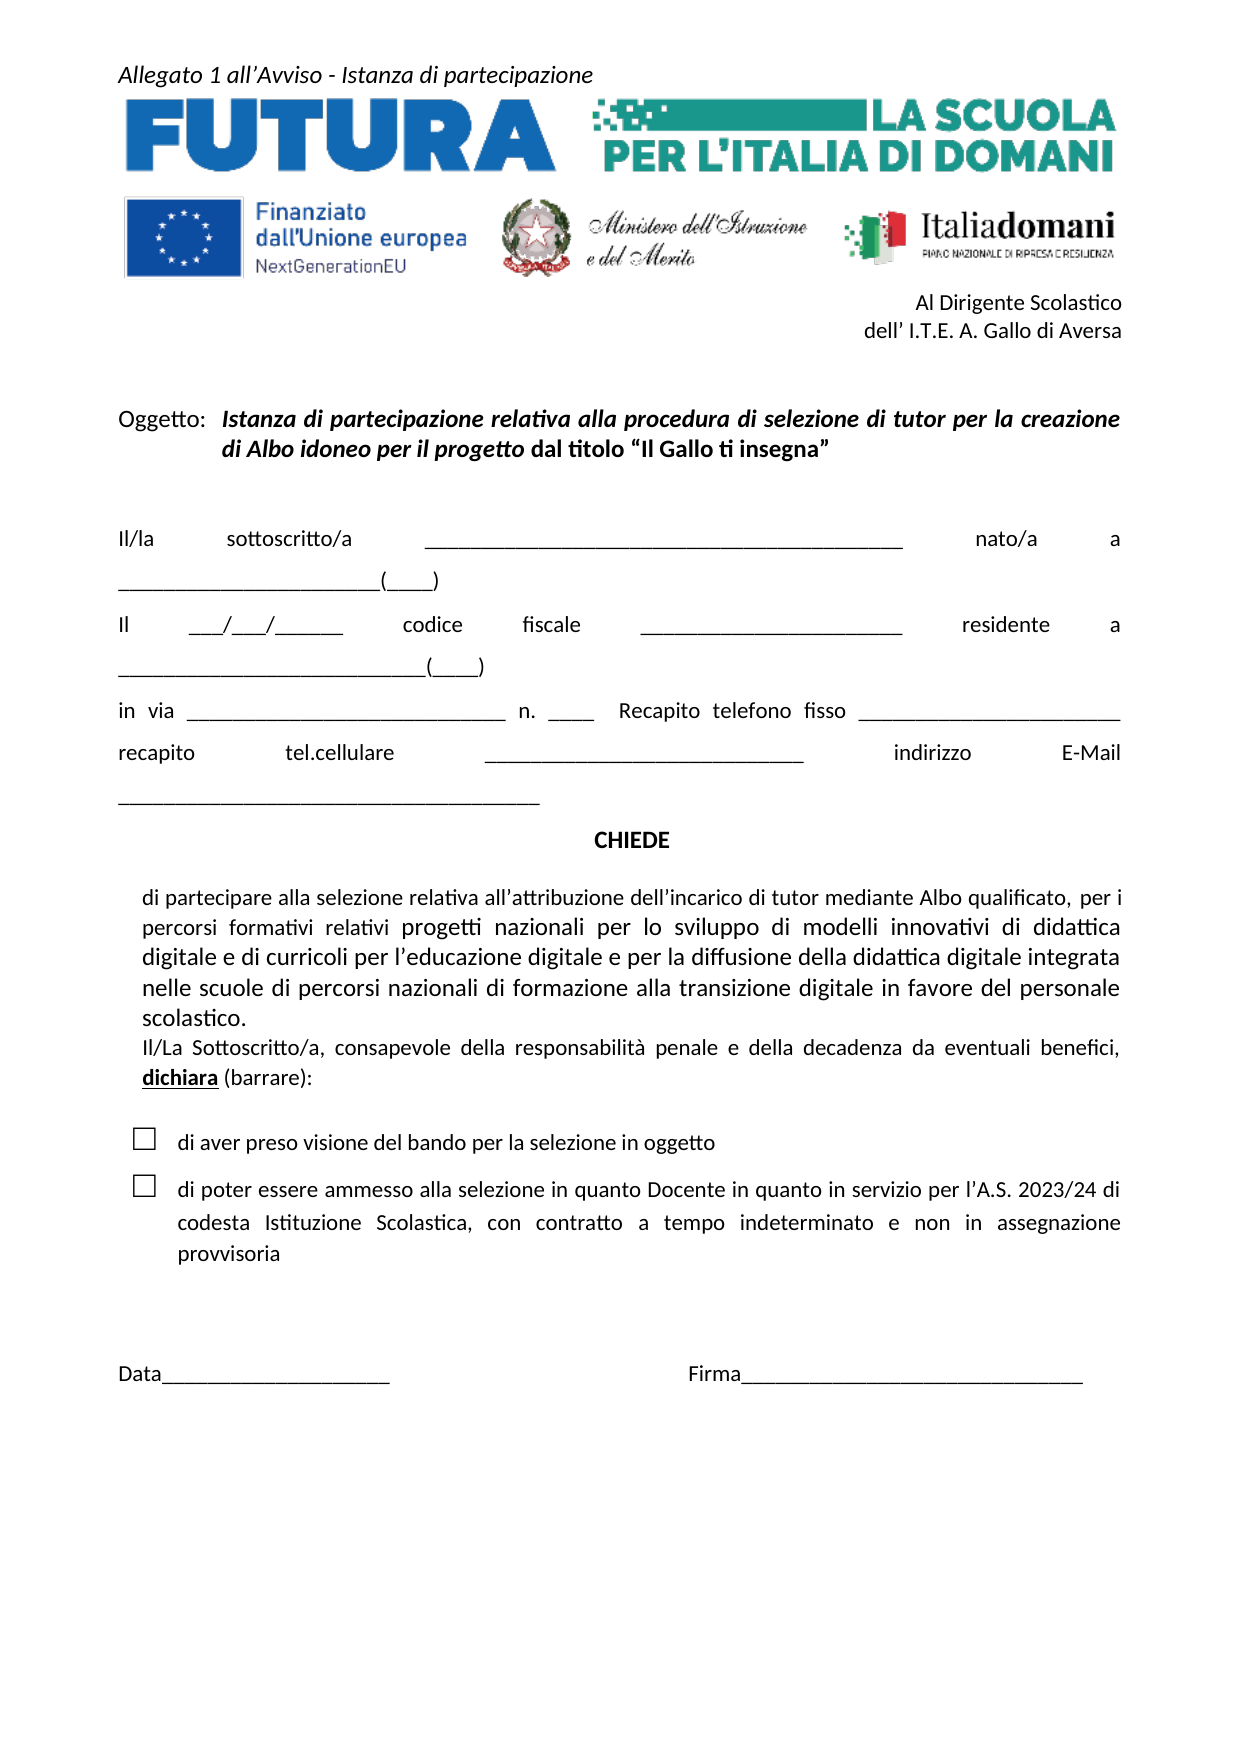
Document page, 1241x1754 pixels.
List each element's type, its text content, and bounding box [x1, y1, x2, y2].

text di partecipare alla selezione relativa all’attribuzione dell’incarico di tutor mediante Albo qualificato, per i percorsi formativi relativi progetti nazionali per lo sviluppo di modelli innovativi di didattica digitale e di curricoli per l’educazione digitale e per la diffusione della didattica digitale integrata nelle scuole di percorsi nazionali di formazione alla transizione digitale in favore del personale scolastico. [142, 883, 1122, 1033]
text Data____________________ Firma______________________________ [118, 1359, 1122, 1387]
subtitle Oggetto: Istanza di partecipazione relativa alla procedura di selezione di tutor per la creazione di Albo idoneo per il progetto dal titolo “Il Gallo ti insegna” [118, 403, 1122, 464]
text Al Dirigente Scolastico [118, 289, 1122, 316]
text Il ___/___/______ codice fiscale _______________________ residente a ___________________________(____) [118, 610, 1122, 680]
text Il/La Sottoscritto/a, consapevole della responsabilità penale e della decadenza da eventuali benefici, dichiara (barrare): [142, 1033, 1122, 1091]
text dell’ I.T.E. A. Gallo di Aversa [118, 316, 1122, 344]
picture [118, 89, 1123, 289]
text CHIEDE [142, 824, 1122, 854]
text in via ____________________________ n. ____ Recapito telefono fisso _______________________ recapito tel.cellulare ____________________________ indirizzo E-Mail _____________________________________ [118, 696, 1122, 808]
list di poter essere ammesso alla selezione in quanto Docente in quanto in servizio per l’A.S. 2023/24 di codesta Istituzione Scolastica, con contratto a tempo indeterminato e non in assegnazione provvisoria [133, 1162, 1122, 1267]
list di aver preso visione del bando per la selezione in oggetto [133, 1115, 1122, 1158]
text Il/la sottoscritto/a __________________________________________ nato/a a _______________________(____) [118, 524, 1122, 594]
